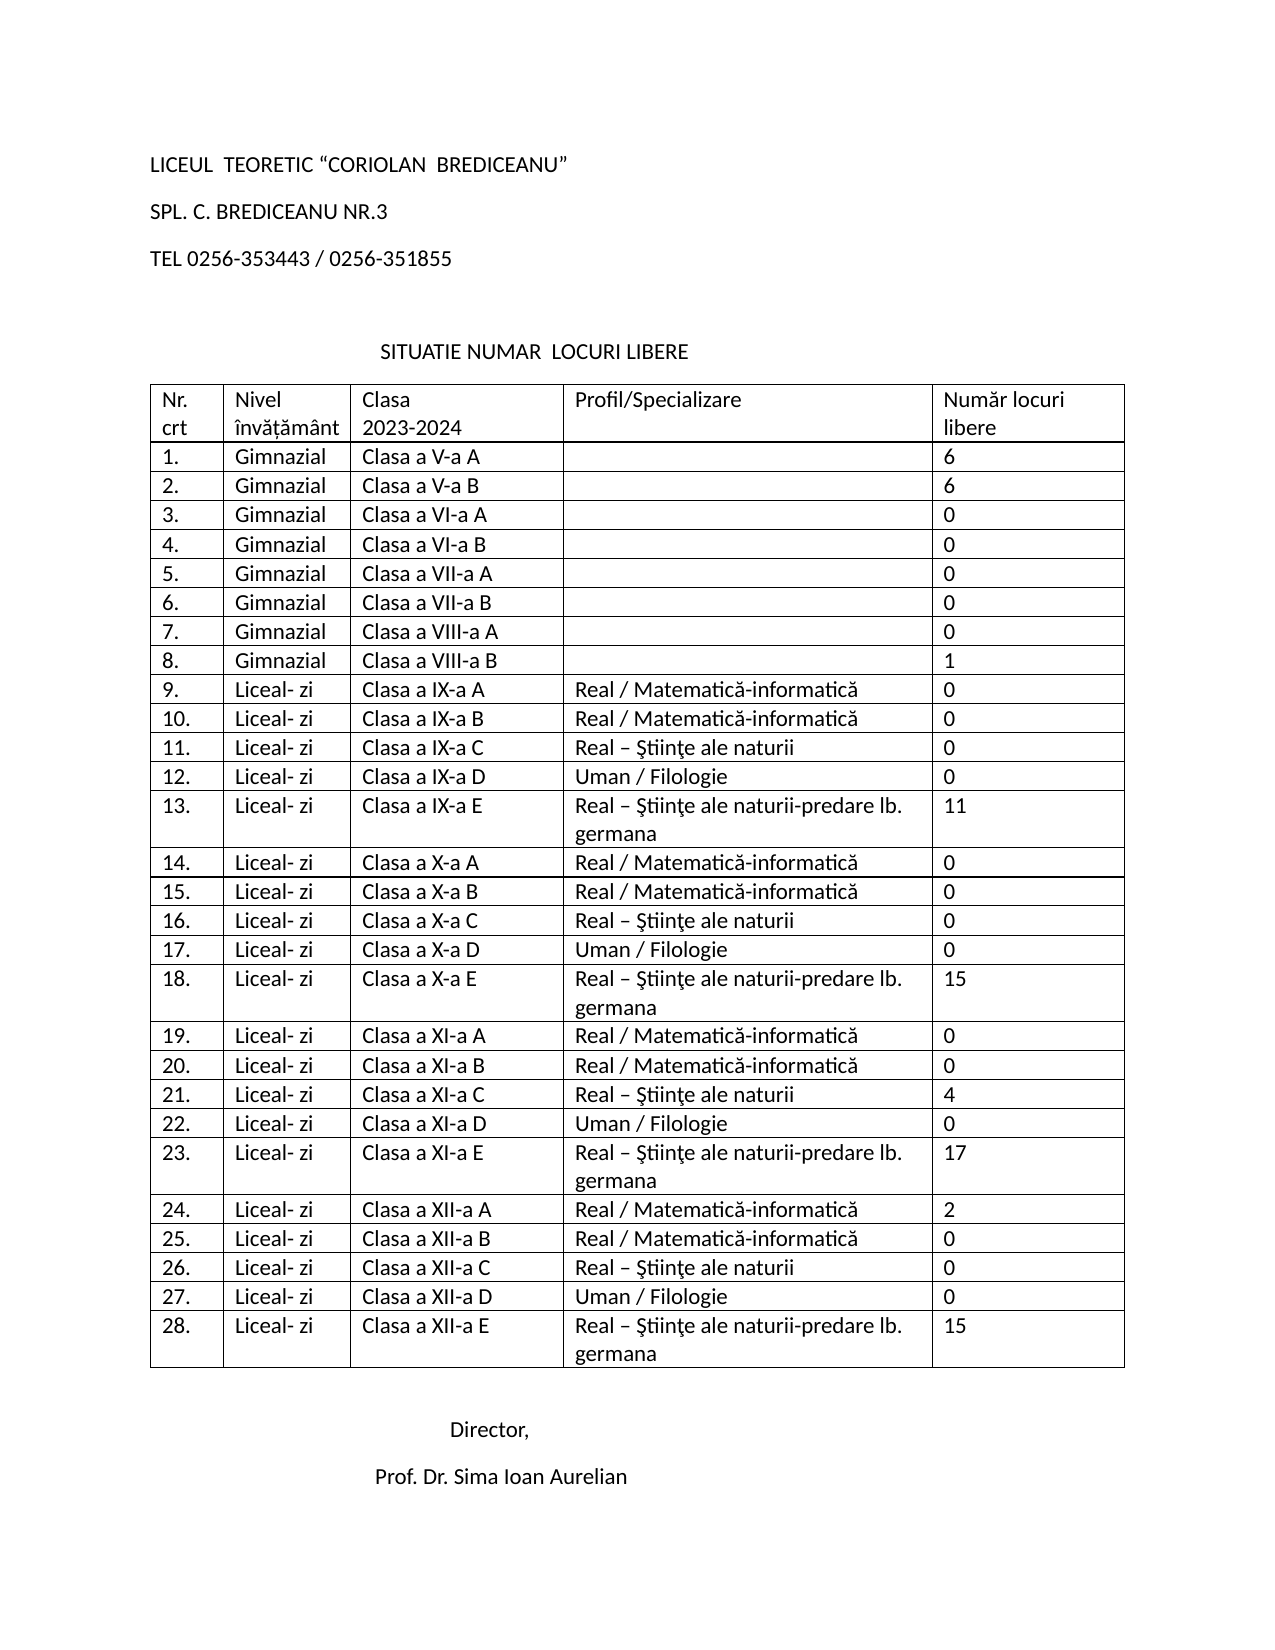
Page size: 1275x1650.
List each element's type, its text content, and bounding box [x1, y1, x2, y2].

table_cell Clasa a XII-a D [351, 1282, 563, 1310]
table_cell Real / Matematică-informatică [564, 1022, 932, 1050]
table_cell 0 [933, 1253, 1124, 1281]
table_cell 0 [933, 906, 1124, 934]
table_cell 0 [933, 501, 1124, 529]
table_cell 10. [151, 704, 223, 732]
table_cell 6. [151, 588, 223, 616]
table_cell 21. [151, 1080, 223, 1108]
table_cell 6 [933, 443, 1124, 471]
table_cell Liceal- zi [224, 704, 350, 732]
table_cell Clasa a IX-a C [351, 733, 563, 761]
table_cell Real – Ştiinţe ale naturii-predare lb. germana [564, 1138, 932, 1194]
table_cell 13. [151, 791, 223, 847]
table_cell Clasa a X-a A [351, 848, 563, 876]
table_cell 0 [933, 559, 1124, 587]
table_cell Liceal- zi [224, 791, 350, 847]
text Prof. Dr. Sima Ioan Aurelian [150, 1462, 1125, 1490]
table_cell Real / Matematică-informatică [564, 1195, 932, 1223]
table_cell Liceal- zi [224, 848, 350, 876]
table_cell Real – Ştiinţe ale naturii [564, 906, 932, 934]
table_cell 26. [151, 1253, 223, 1281]
table_cell Uman / Filologie [564, 1109, 932, 1137]
table_cell 11. [151, 733, 223, 761]
table_cell Liceal- zi [224, 1138, 350, 1194]
table_cell Clasa a X-a D [351, 936, 563, 963]
table_cell 28. [151, 1311, 223, 1367]
table_cell Clasa a XI-a B [351, 1051, 563, 1079]
table_cell Clasa a VIII-a B [351, 646, 563, 674]
table_cell [564, 530, 932, 558]
table_cell Clasa a XII-a A [351, 1195, 563, 1223]
table_cell 5. [151, 559, 223, 587]
table_cell Clasa a XII-a E [351, 1311, 563, 1367]
table_cell 16. [151, 906, 223, 934]
table_cell Clasa a XI-a A [351, 1022, 563, 1050]
table_cell Clasa a XII-a C [351, 1253, 563, 1281]
table_cell 4. [151, 530, 223, 558]
table_cell 27. [151, 1282, 223, 1310]
table_cell 24. [151, 1195, 223, 1223]
table_cell Real / Matematică-informatică [564, 878, 932, 905]
table_cell Real / Matematică-informatică [564, 1051, 932, 1079]
table_cell 0 [933, 617, 1124, 645]
table_cell 8. [151, 646, 223, 674]
table_cell 15. [151, 878, 223, 905]
table_cell 2. [151, 472, 223, 499]
table_cell [564, 472, 932, 499]
table_cell 3. [151, 501, 223, 529]
table_cell Real / Matematică-informatică [564, 675, 932, 703]
table_cell Uman / Filologie [564, 936, 932, 963]
table_cell Clasa a IX-a E [351, 791, 563, 847]
table_cell Liceal- zi [224, 1282, 350, 1310]
text SITUATIE NUMAR LOCURI LIBERE [150, 337, 1125, 366]
table_cell 2 [933, 1195, 1124, 1223]
table_cell Real – Ştiinţe ale naturii-predare lb. germana [564, 1311, 932, 1367]
table_cell Real – Ştiinţe ale naturii-predare lb. germana [564, 791, 932, 847]
table_cell 0 [933, 675, 1124, 703]
table_cell Clasa a XI-a D [351, 1109, 563, 1137]
table_cell 12. [151, 762, 223, 790]
table_cell Gimnazial [224, 617, 350, 645]
table_cell Liceal- zi [224, 1253, 350, 1281]
table_cell Clasa a VI-a B [351, 530, 563, 558]
table_cell 14. [151, 848, 223, 876]
table_cell Gimnazial [224, 443, 350, 471]
table_cell 6 [933, 472, 1124, 499]
table_cell 1. [151, 443, 223, 471]
table_cell Clasa a VII-a A [351, 559, 563, 587]
table_cell 11 [933, 791, 1124, 847]
table_cell Liceal- zi [224, 1051, 350, 1079]
table_cell Real – Ştiinţe ale naturii-predare lb. germana [564, 965, 932, 1021]
table_cell Uman / Filologie [564, 762, 932, 790]
table_cell 17 [933, 1138, 1124, 1194]
table_cell Clasa a IX-a B [351, 704, 563, 732]
table_cell [564, 617, 932, 645]
table_cell Clasa a IX-a A [351, 675, 563, 703]
table_cell Clasa a IX-a D [351, 762, 563, 790]
table_cell 7. [151, 617, 223, 645]
text Director, [150, 1415, 1125, 1443]
table_cell 25. [151, 1224, 223, 1252]
table_cell Clasa a X-a B [351, 878, 563, 905]
table_cell [564, 588, 932, 616]
table_cell 0 [933, 762, 1124, 790]
table_cell Gimnazial [224, 501, 350, 529]
table_cell [564, 559, 932, 587]
table_cell 19. [151, 1022, 223, 1050]
table_cell Liceal- zi [224, 675, 350, 703]
table_cell Gimnazial [224, 559, 350, 587]
table_cell Gimnazial [224, 472, 350, 499]
table_cell 0 [933, 936, 1124, 963]
table_header Profil/Specializare [564, 385, 932, 441]
table_cell Clasa a XII-a B [351, 1224, 563, 1252]
table_cell Real – Ştiinţe ale naturii [564, 1253, 932, 1281]
table_cell 0 [933, 1282, 1124, 1310]
text LICEUL TEORETIC “CORIOLAN BREDICEANU” [150, 150, 1125, 178]
table_cell 17. [151, 936, 223, 963]
table_cell Liceal- zi [224, 936, 350, 963]
table_cell Real / Matematică-informatică [564, 848, 932, 876]
table_cell 4 [933, 1080, 1124, 1108]
table_cell Liceal- zi [224, 1022, 350, 1050]
table_cell 1 [933, 646, 1124, 674]
table_cell 15 [933, 965, 1124, 1021]
table_cell Clasa a X-a C [351, 906, 563, 934]
table_cell Liceal- zi [224, 1195, 350, 1223]
table_cell Liceal- zi [224, 1109, 350, 1137]
table_cell 18. [151, 965, 223, 1021]
table_cell 0 [933, 1051, 1124, 1079]
table_cell 0 [933, 530, 1124, 558]
table_cell Liceal- zi [224, 878, 350, 905]
table_cell 0 [933, 588, 1124, 616]
table_cell Clasa a X-a E [351, 965, 563, 1021]
table_cell 0 [933, 848, 1124, 876]
table_cell 0 [933, 1224, 1124, 1252]
table_cell Clasa a XI-a E [351, 1138, 563, 1194]
table_cell Liceal- zi [224, 965, 350, 1021]
table_cell Real – Ştiinţe ale naturii [564, 733, 932, 761]
table_cell Uman / Filologie [564, 1282, 932, 1310]
table_cell Liceal- zi [224, 1080, 350, 1108]
table_cell Real / Matematică-informatică [564, 1224, 932, 1252]
table_cell Clasa a V-a A [351, 443, 563, 471]
table_cell 0 [933, 704, 1124, 732]
table_cell 0 [933, 878, 1124, 905]
table_header Număr locuri libere [933, 385, 1124, 441]
text TEL 0256-353443 / 0256-351855 [150, 244, 1125, 272]
table_header Clasa 2023-2024 [351, 385, 563, 441]
table_cell Clasa a VIII-a A [351, 617, 563, 645]
table_cell 20. [151, 1051, 223, 1079]
table_cell Liceal- zi [224, 733, 350, 761]
table_header Nr. crt [151, 385, 223, 441]
table_cell 0 [933, 733, 1124, 761]
table_cell 9. [151, 675, 223, 703]
table_cell Clasa a XI-a C [351, 1080, 563, 1108]
table_cell Liceal- zi [224, 906, 350, 934]
table_cell Clasa a VI-a A [351, 501, 563, 529]
table_cell [564, 646, 932, 674]
table_cell Clasa a VII-a B [351, 588, 563, 616]
table_cell Real – Ştiinţe ale naturii [564, 1080, 932, 1108]
table_cell Gimnazial [224, 588, 350, 616]
table_cell Gimnazial [224, 530, 350, 558]
table_cell [564, 501, 932, 529]
table_cell [564, 443, 932, 471]
table_cell Real / Matematică-informatică [564, 704, 932, 732]
table_cell 0 [933, 1022, 1124, 1050]
table_cell 0 [933, 1109, 1124, 1137]
table_cell 15 [933, 1311, 1124, 1367]
table_cell Gimnazial [224, 646, 350, 674]
table_cell Liceal- zi [224, 1224, 350, 1252]
table_cell 23. [151, 1138, 223, 1194]
table_cell 22. [151, 1109, 223, 1137]
table_cell Liceal- zi [224, 762, 350, 790]
table_cell Clasa a V-a B [351, 472, 563, 499]
table_header Nivel învăţământ [224, 385, 350, 441]
table_cell Liceal- zi [224, 1311, 350, 1367]
text SPL. C. BREDICEANU NR.3 [150, 197, 1125, 225]
